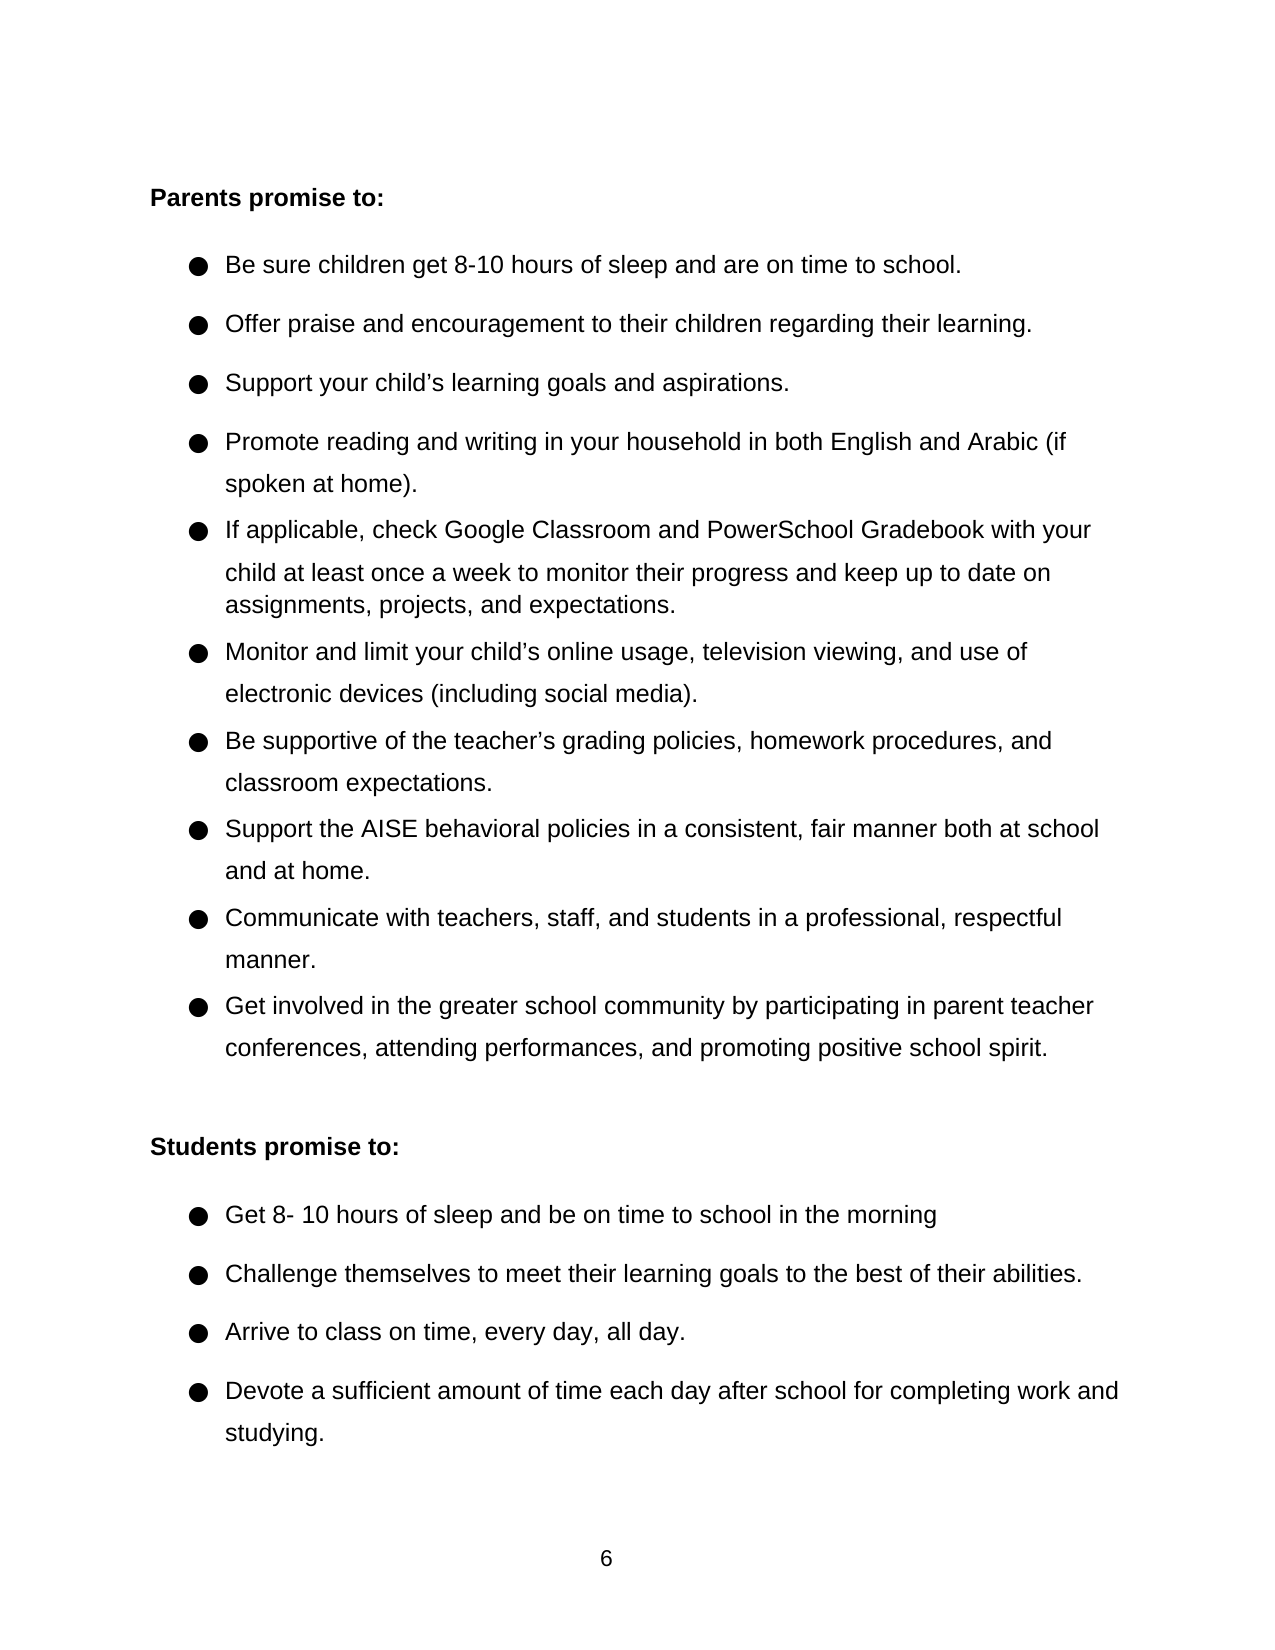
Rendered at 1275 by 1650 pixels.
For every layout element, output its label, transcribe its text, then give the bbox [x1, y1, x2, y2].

list Get involved in the greater school community by participating in parent teacher conferences, attending performances, and promoting positive school spirit. [187, 978, 1125, 1062]
list Support your child’s learning goals and aspirations. [187, 354, 1125, 406]
text Students promise to: [150, 1132, 1125, 1161]
list Devote a sufficient amount of time each day after school for completing work and studying. [187, 1363, 1125, 1447]
list Monitor and limit your child’s online usage, television viewing, and use of electronic devices (including social media). [187, 623, 1125, 708]
list Challenge themselves to meet their learning goals to the best of their abilities. [187, 1245, 1125, 1296]
list Be sure children get 8-10 hours of sleep and are on time to school. [187, 237, 1125, 288]
list If applicable, check Google Classroom and PowerSchool Gradebook with your child at least once a week to monitor their progress and keep up to date on assignments, projects, and expectations. [187, 502, 1125, 619]
list Be supportive of the teacher’s grading policies, homework procedures, and classroom expectations. [187, 712, 1125, 796]
list Get 8- 10 hours of sleep and be on time to school in the morning [187, 1186, 1125, 1237]
list Support the AISE behavioral policies in a consistent, fair manner both at school and at home. [187, 801, 1125, 885]
list Communicate with teachers, staff, and students in a professional, respectful manner. [187, 889, 1125, 973]
list Arrive to class on time, every day, all day. [187, 1304, 1125, 1355]
list Offer praise and encouragement to their children regarding their learning. [187, 296, 1125, 347]
text Parents promise to: [150, 183, 1125, 212]
list Promote reading and writing in your household in both English and Arabic (if spoken at home). [187, 413, 1125, 498]
